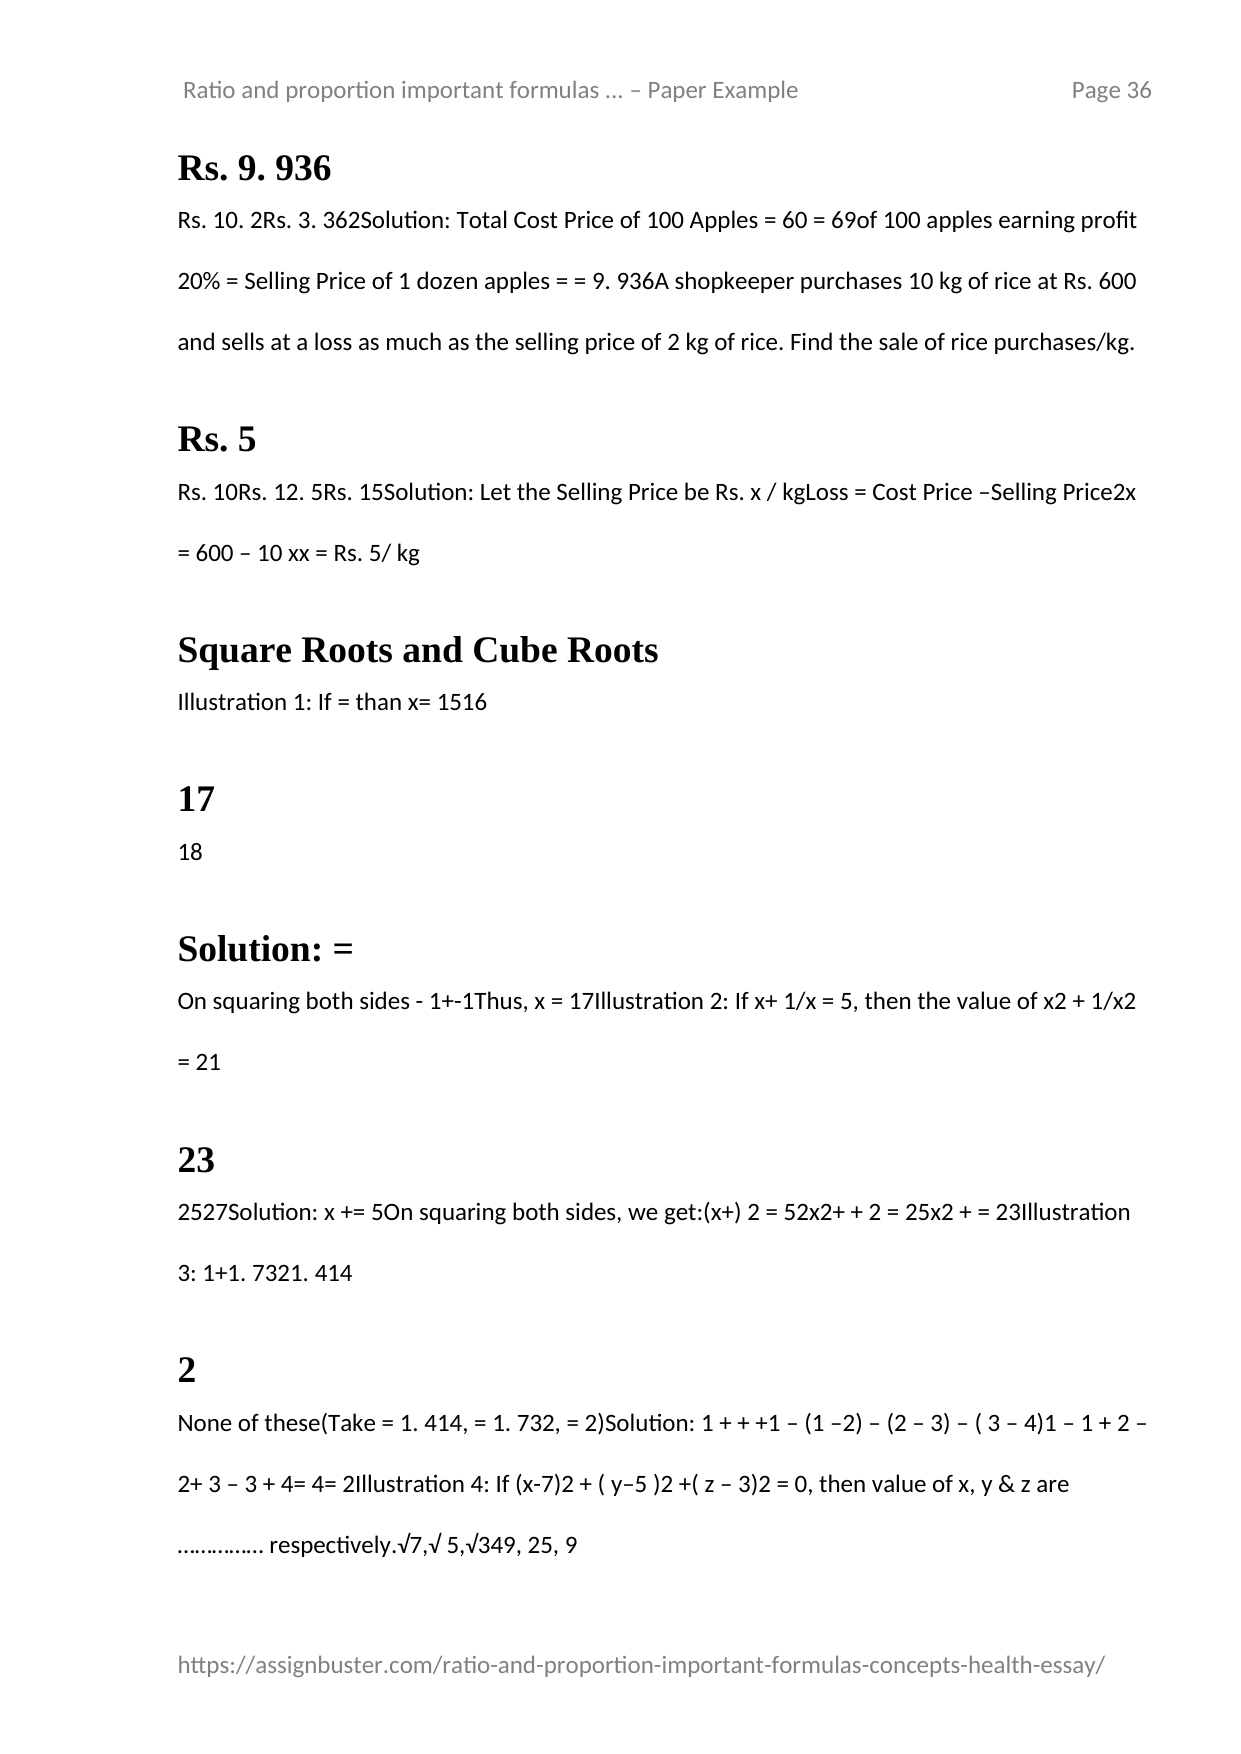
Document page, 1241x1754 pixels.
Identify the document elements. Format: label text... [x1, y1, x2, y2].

subtitle Rs. 5 [177, 417, 1152, 460]
text Rs. 10. 2Rs. 3. 362Solution: Total Cost Price of 100 Apples = 60 = 69of 100 apples earning profit 20% = Selling Price of 1 dozen apples = = 9. 936A shopkeeper purchases 10 kg of rice at Rs. 600 and sells at a loss as much as the selling price of 2 kg of rice. Find the sale of rice purchases/kg. [177, 204, 1152, 357]
subtitle Solution: = [177, 926, 1152, 969]
subtitle Square Roots and Cube Roots [177, 627, 1152, 670]
text Illustration 1: If = than x= 1516 [177, 686, 1152, 717]
subtitle Rs. 9. 936 [177, 145, 1152, 188]
text On squaring both sides - 1+-1Thus, x = 17Illustration 2: If x+ 1/x = 5, then the value of x2 + 1/x2 = 21 [177, 986, 1152, 1077]
text None of these(Take = 1. 414, = 1. 732, = 2)Solution: 1 + + +1 – (1 –2) – (2 – 3) – ( 3 – 4)1 – 1 + 2 – 2+ 3 – 3 + 4= 4= 2Illustration 4: If (x-7)2 + ( y–5 )2 +( z – 3)2 = 0, then value of x, y & z are …………… respectively.√7,√ 5,√349, 25, 9 [177, 1407, 1152, 1559]
text 18 [177, 836, 1152, 866]
subtitle 17 [177, 777, 1152, 820]
text Rs. 10Rs. 12. 5Rs. 15Solution: Let the Selling Price be Rs. x / kgLoss = Cost Price –Selling Price2x = 600 – 10 xx = Rs. 5/ kg [177, 476, 1152, 567]
subtitle 23 [177, 1137, 1152, 1180]
subtitle 2 [177, 1348, 1152, 1391]
text 2527Solution: x += 5On squaring both sides, we get:(x+) 2 = 52x2+ + 2 = 25x2 + = 23Illustration 3: 1+1. 7321. 414 [177, 1196, 1152, 1288]
